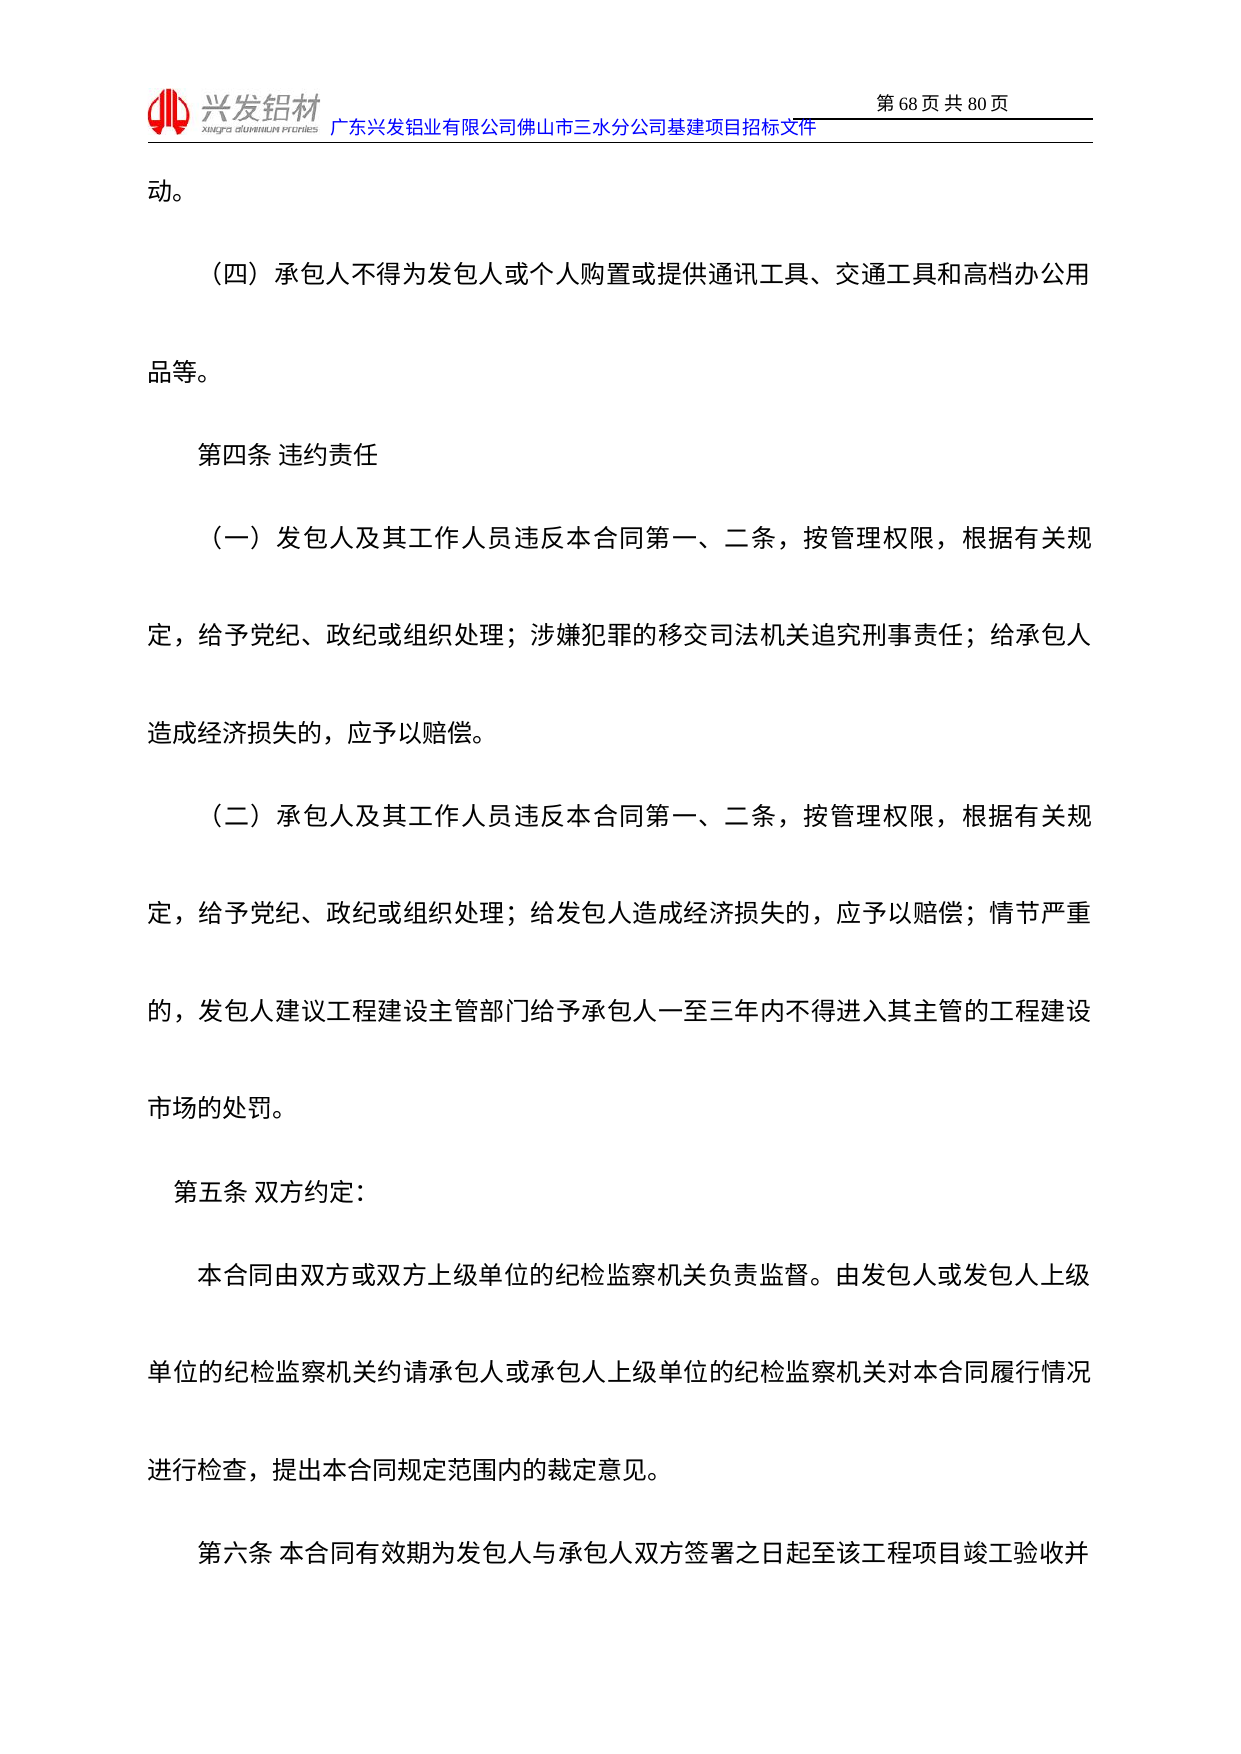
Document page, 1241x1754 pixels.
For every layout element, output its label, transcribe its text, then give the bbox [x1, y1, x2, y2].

picture [147, 88, 321, 135]
text （二）承包人及其工作人员违反本合同第一、二条，按管理权限，根据有关规定，给予党纪、政纪或组织处理；给发包人造成经济损失的，应予以赔偿；情节严重的，发包人建议工程建设主管部门给予承包人一至三年内不得进入其主管的工程建设市场的处罚。 [148, 782, 1093, 1139]
text 第四条 违约责任 [148, 421, 1093, 486]
text 本合同由双方或双方上级单位的纪检监察机关负责监督。由发包人或发包人上级单位的纪检监察机关约请承包人或承包人上级单位的纪检监察机关对本合同履行情况进行检查，提出本合同规定范围内的裁定意见。 [148, 1241, 1093, 1501]
text （四）承包人不得为发包人或个人购置或提供通讯工具、交通工具和高档办公用品等。 [148, 240, 1093, 403]
text 第五条 双方约定： [148, 1158, 1093, 1223]
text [148, 157, 1093, 222]
text （一）发包人及其工作人员违反本合同第一、二条，按管理权限，根据有关规定，给予党纪、政纪或组织处理；涉嫌犯罪的移交司法机关追究刑事责任；给承包人造成经济损失的，应予以赔偿。 [148, 504, 1093, 764]
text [148, 1519, 1093, 1584]
